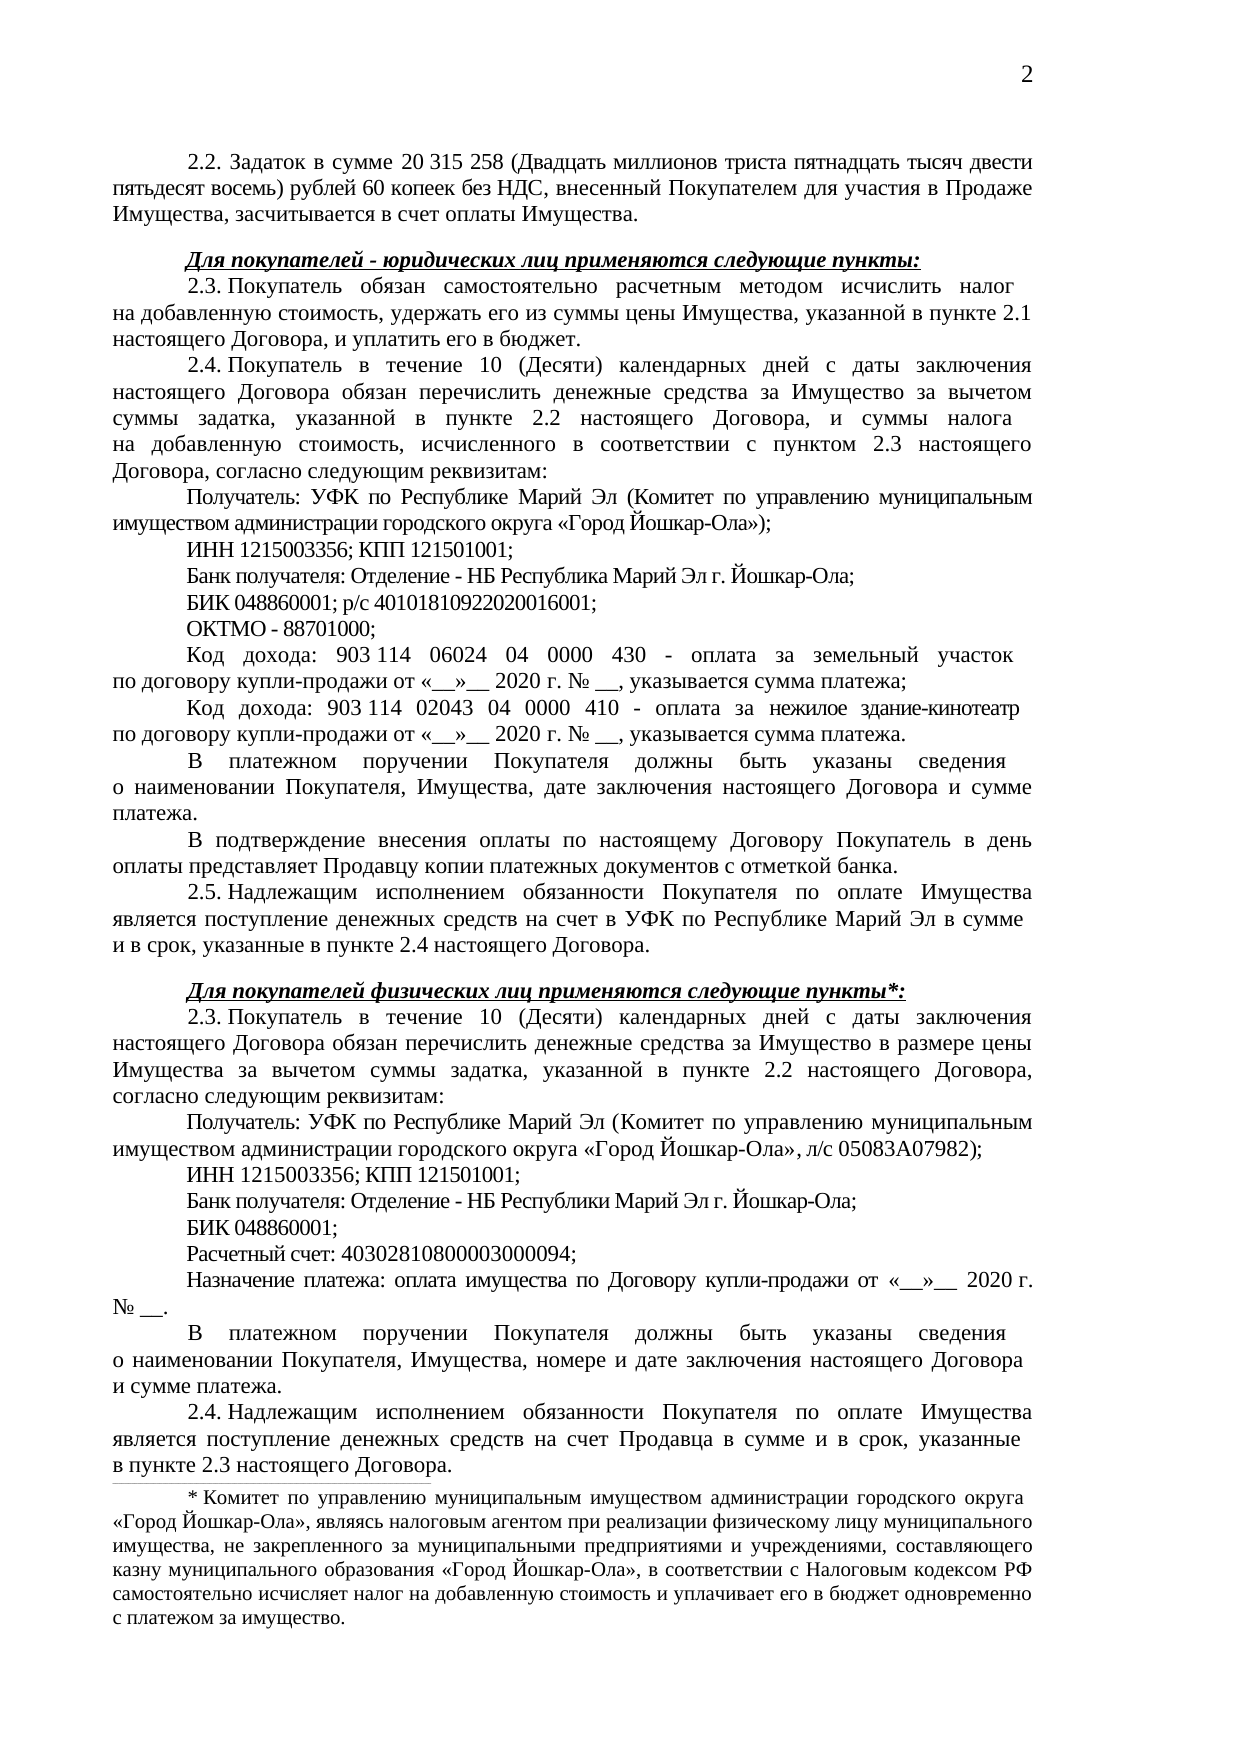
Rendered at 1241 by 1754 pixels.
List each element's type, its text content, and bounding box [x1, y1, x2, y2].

text Код дохода: 903 114 02043 04 0000 410 - оплата за нежилое здание-кинотеатр по договору купли-продажи от «__»__ 2020 г. № __, указывается сумма платежа. [112, 694, 1033, 747]
text Получатель: УФК по Республике Марий Эл (Комитет по управлению муниципальным имуществом администрации городского округа «Город Йошкар-Ола»); [112, 483, 1033, 536]
text 2.2. Задаток в сумме 20 315 258 (Двадцать миллионов триста пятнадцать тысяч двести пятьдесят восемь) рублей 60 копеек без НДС, внесенный Покупателем для участия в Продаже Имущества, засчитывается в счет оплаты Имущества. [112, 148, 1033, 227]
text ОКТМО - 88701000; [112, 615, 1033, 641]
text Расчетный счет: 40302810800003000094; [112, 1240, 1033, 1267]
text ИНН 1215003356; КПП 121501001; [112, 536, 1033, 562]
text В платежном поручении Покупателя должны быть указаны сведения о наименовании Покупателя, Имущества, номере и дате заключения настоящего Договора и сумме платежа. [112, 1319, 1033, 1398]
text Код дохода: 903 114 06024 04 0000 430 - оплата за земельный участок по договору купли-продажи от «__»__ 2020 г. № __, указывается сумма платежа; [112, 641, 1033, 694]
text 2.3. Покупатель в течение 10 (Десяти) календарных дней с даты заключения настоящего Договора обязан перечислить денежные средства за Имущество в размере цены Имущества за вычетом суммы задатка, указанной в пункте 2.2 настоящего Договора, согласно следующим реквизитам: [112, 1003, 1033, 1108]
text БИК 048860001; [112, 1214, 1033, 1240]
text * Комитет по управлению муниципальным имуществом администрации городского округа «Город Йошкар-Ола», являясь налоговым агентом при реализации физическому лицу муниципального имущества, не закрепленного за муниципальными предприятиями и учреждениями, составляющего казну муниципального образования «Город Йошкар-Ола», в соответствии с Налоговым кодексом РФ самостоятельно исчисляет налог на добавленную стоимость и уплачивает его в бюджет одновременно с платежом за имущество. [112, 1485, 1033, 1629]
text Назначение платежа: оплата имущества по Договору купли-продажи от «__»__ 2020 г. № __. [112, 1267, 1033, 1319]
text Банк получателя: Отделение - НБ Республика Марий Эл г. Йошкар-Ола; [112, 562, 1033, 588]
text Для покупателей - юридических лиц применяются следующие пункты: [112, 246, 1033, 272]
text ИНН 1215003356; КПП 121501001; [112, 1161, 1033, 1187]
text Для покупателей физических лиц применяются следующие пункты*: [112, 977, 1033, 1003]
text Получатель: УФК по Республике Марий Эл (Комитет по управлению муниципальным имуществом администрации городского округа «Город Йошкар-Ола», л/с 05083А07982); [112, 1108, 1033, 1161]
text В подтверждение внесения оплаты по настоящему Договору Покупатель в день оплаты представляет Продавцу копии платежных документов с отметкой банка. [112, 826, 1033, 878]
text 2.3. Покупатель обязан самостоятельно расчетным методом исчислить налог на добавленную стоимость, удержать его из суммы цены Имущества, указанной в пункте 2.1 настоящего Договора, и уплатить его в бюджет. [112, 272, 1033, 351]
text 2.4. Покупатель в течение 10 (Десяти) календарных дней с даты заключения настоящего Договора обязан перечислить денежные средства за Имущество за вычетом суммы задатка, указанной в пункте 2.2 настоящего Договора, и суммы налога на добавленную стоимость, исчисленного в соответствии с пунктом 2.3 настоящего Договора, согласно следующим реквизитам: [112, 351, 1033, 483]
text В платежном поручении Покупателя должны быть указаны сведения о наименовании Покупателя, Имущества, дате заключения настоящего Договора и сумме платежа. [112, 747, 1033, 826]
text БИК 048860001; р/с 40101810922020016001; [112, 588, 1033, 615]
text 2.4. Надлежащим исполнением обязанности Покупателя по оплате Имущества является поступление денежных средств на счет Продавца в сумме и в срок, указанные в пункте 2.3 настоящего Договора. [112, 1398, 1033, 1477]
text Банк получателя: Отделение - НБ Республики Марий Эл г. Йошкар-Ола; [112, 1187, 1033, 1214]
text 2.5. Надлежащим исполнением обязанности Покупателя по оплате Имущества является поступление денежных средств на счет в УФК по Республике Марий Эл в сумме и в срок, указанные в пункте 2.4 настоящего Договора. [112, 878, 1033, 957]
